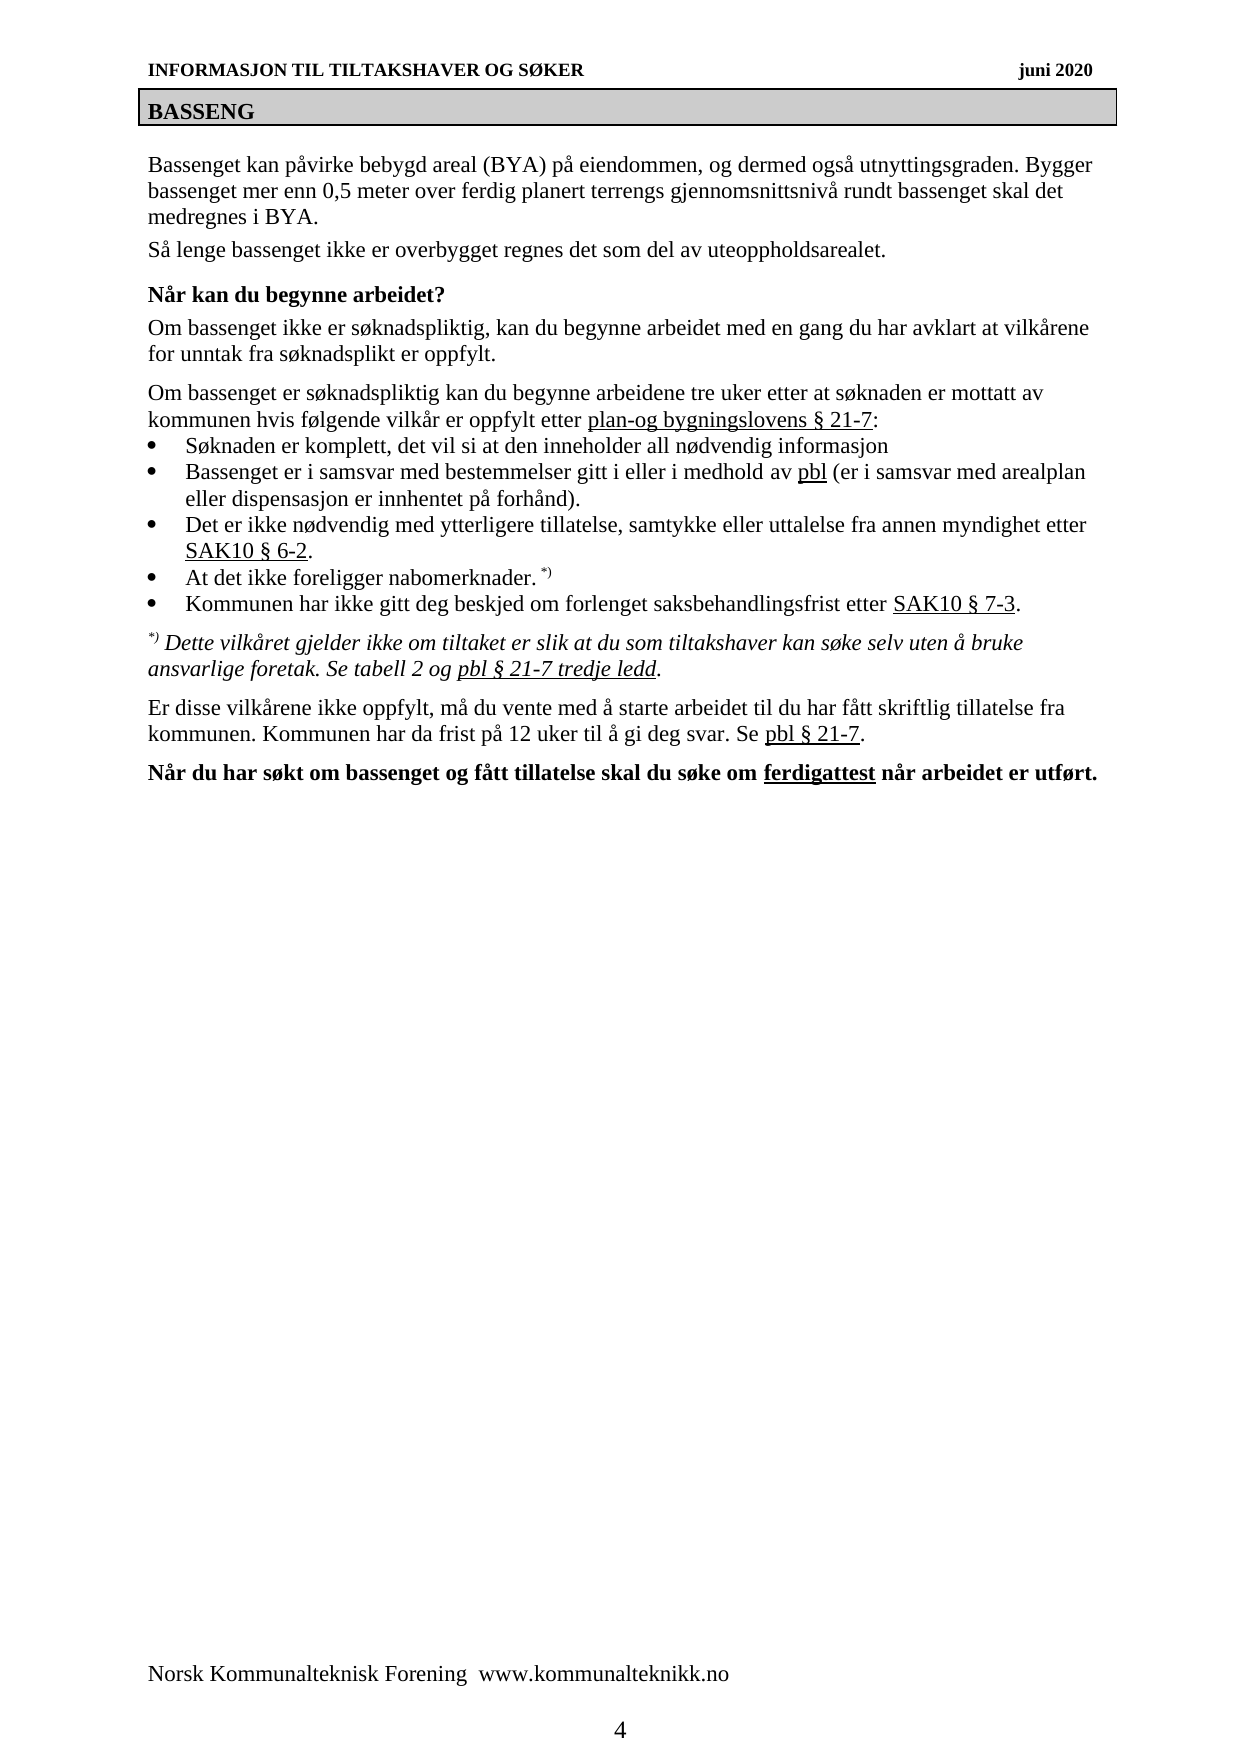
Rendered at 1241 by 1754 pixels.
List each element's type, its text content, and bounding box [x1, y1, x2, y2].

list Bassenget er i samsvar med bestemmelser gitt i eller i medhold av pbl (er i samsvar med arealplan eller dispensasjon er innhentet på forhånd). [148, 458, 1107, 511]
list Det er ikke nødvendig med ytterligere tillatelse, samtykke eller uttalelse fra annen myndighet etter SAK10 § 6-2. [148, 511, 1107, 564]
list At det ikke foreligger nabomerknader. *) [148, 564, 1107, 590]
text Så lenge bassenget ikke er overbygget regnes det som del av uteoppholdsarealet. [148, 236, 1107, 262]
text Når kan du begynne arbeidet? [148, 281, 1107, 308]
text Er disse vilkårene ikke oppfylt, må du vente med å starte arbeidet til du har fått skriftlig tillatelse fra kommunen. Kommunen har da frist på 12 uker til å gi deg svar. Se pbl § 21-7. [148, 694, 1107, 747]
text *) Dette vilkåret gjelder ikke om tiltaket er slik at du som tiltakshaver kan søke selv uten å bruke ansvarlige foretak. Se tabell 2 og pbl § 21-7 tredje ledd. [148, 629, 1107, 682]
text Om bassenget er søknadspliktig kan du begynne arbeidene tre uker etter at søknaden er mottatt av kommunen hvis følgende vilkår er oppfylt etter plan-og bygningslovens § 21-7: [148, 379, 1107, 432]
text Om bassenget ikke er søknadspliktig, kan du begynne arbeidet med en gang du har avklart at vilkårene for unntak fra søknadsplikt er oppfylt. [148, 314, 1107, 367]
text Bassenget kan påvirke bebygd areal (BYA) på eiendommen, og dermed også utnyttingsgraden. Bygger bassenget mer enn 0,5 meter over ferdig planert terrengs gjennomsnittsnivå rundt bassenget skal det medregnes i BYA. [148, 151, 1107, 230]
subtitle Når du har søkt om bassenget og fått tillatelse skal du søke om ferdigattest når arbeidet er utført. [148, 759, 1107, 786]
list Søknaden er komplett, det vil si at den inneholder all nødvendig informasjon [148, 432, 1107, 458]
list Kommunen har ikke gitt deg beskjed om forlenget saksbehandlingsfrist etter SAK10 § 7-3. [148, 590, 1107, 616]
